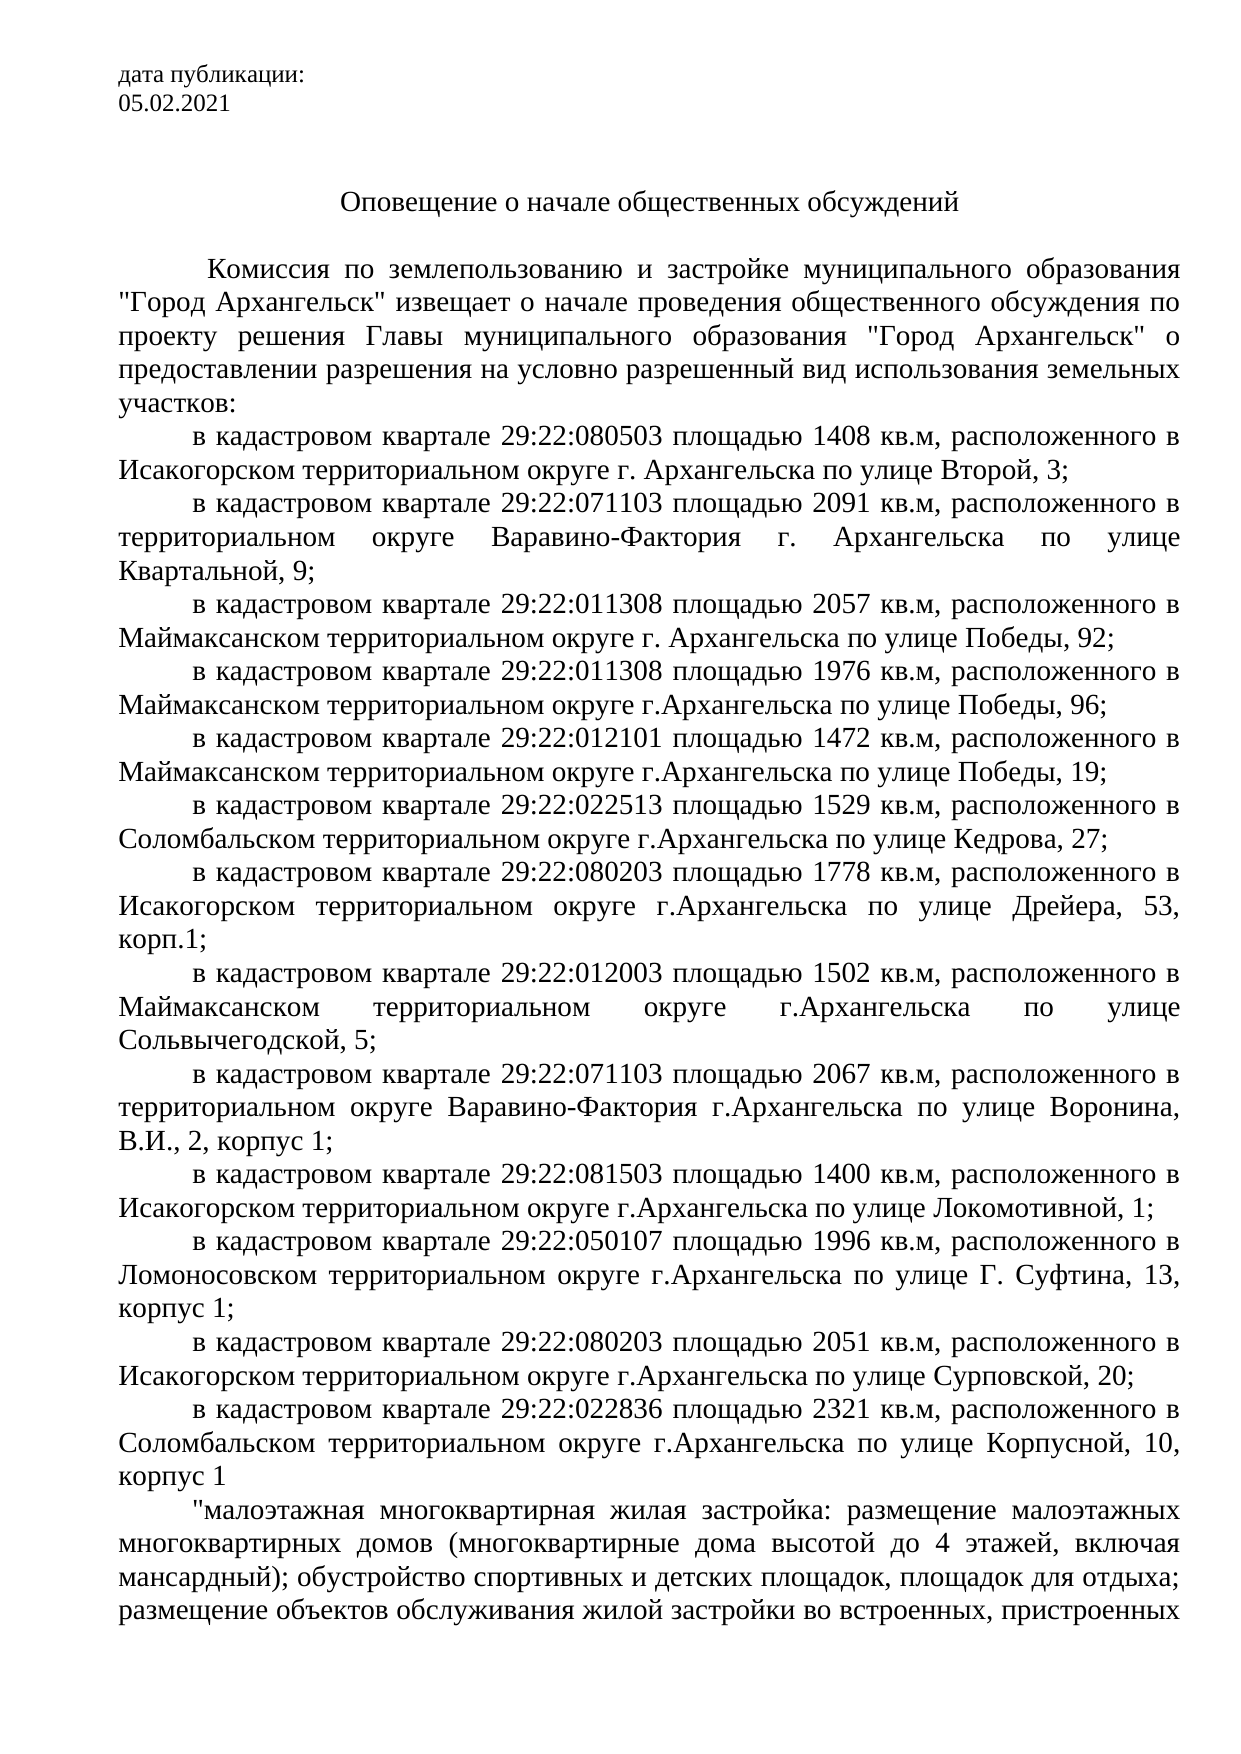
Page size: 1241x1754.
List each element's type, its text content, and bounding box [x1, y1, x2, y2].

text в кадастровом квартале 29:22:022513 площадью 1529 кв.м, расположенного в Соломбальском территориальном округе г.Архангельска по улице Кедрова, 27; [118, 787, 1181, 854]
text в кадастровом квартале 29:22:080203 площадью 1778 кв.м, расположенного в Исакогорском территориальном округе г.Архангельска по улице Дрейера, 53, корп.1; [118, 854, 1181, 955]
text в кадастровом квартале 29:22:050107 площадью 1996 кв.м, расположенного в Ломоносовском территориальном округе г.Архангельска по улице Г. Суфтина, 13, корпус 1; [118, 1223, 1181, 1324]
text в кадастровом квартале 29:22:080203 площадью 2051 кв.м, расположенного в Исакогорском территориальном округе г.Архангельска по улице Сурповской, 20; [118, 1324, 1181, 1391]
text Оповещение о начале общественных обсуждений [118, 184, 1181, 217]
text Комиссия по землепользованию и застройке муниципального образования "Город Архангельск" извещает о начале проведения общественного обсуждения по проекту решения Главы муниципального образования "Город Архангельск" о предоставлении разрешения на условно разрешенный вид использования земельных участков: [118, 251, 1181, 418]
text в кадастровом квартале 29:22:071103 площадью 2067 кв.м, расположенного в территориальном округе Варавино-Фактория г.Архангельска по улице Воронина, В.И., 2, корпус 1; [118, 1056, 1181, 1156]
text в кадастровом квартале 29:22:071103 площадью 2091 кв.м, расположенного в территориальном округе Варавино-Фактория г. Архангельска по улице Квартальной, 9; [118, 486, 1181, 586]
text в кадастровом квартале 29:22:011308 площадью 2057 кв.м, расположенного в Маймаксанском территориальном округе г. Архангельска по улице Победы, 92; [118, 586, 1181, 653]
text в кадастровом квартале 29:22:012003 площадью 1502 кв.м, расположенного в Маймаксанском территориальном округе г.Архангельска по улице Сольвычегодской, 5; [118, 955, 1181, 1056]
text в кадастровом квартале 29:22:080503 площадью 1408 кв.м, расположенного в Исакогорском территориальном округе г. Архангельска по улице Второй, 3; [118, 418, 1181, 486]
text в кадастровом квартале 29:22:012101 площадью 1472 кв.м, расположенного в Маймаксанском территориальном округе г.Архангельска по улице Победы, 19; [118, 720, 1181, 787]
text дата публикации: [118, 59, 1181, 88]
text в кадастровом квартале 29:22:011308 площадью 1976 кв.м, расположенного в Маймаксанском территориальном округе г.Архангельска по улице Победы, 96; [118, 653, 1181, 720]
text в кадастровом квартале 29:22:081503 площадью 1400 кв.м, расположенного в Исакогорском территориальном округе г.Архангельска по улице Локомотивной, 1; [118, 1156, 1181, 1223]
text 05.02.2021 [118, 88, 1181, 117]
text в кадастровом квартале 29:22:022836 площадью 2321 кв.м, расположенного в Соломбальском территориальном округе г.Архангельска по улице Корпусной, 10, корпус 1 [118, 1391, 1181, 1492]
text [118, 1492, 1181, 1626]
